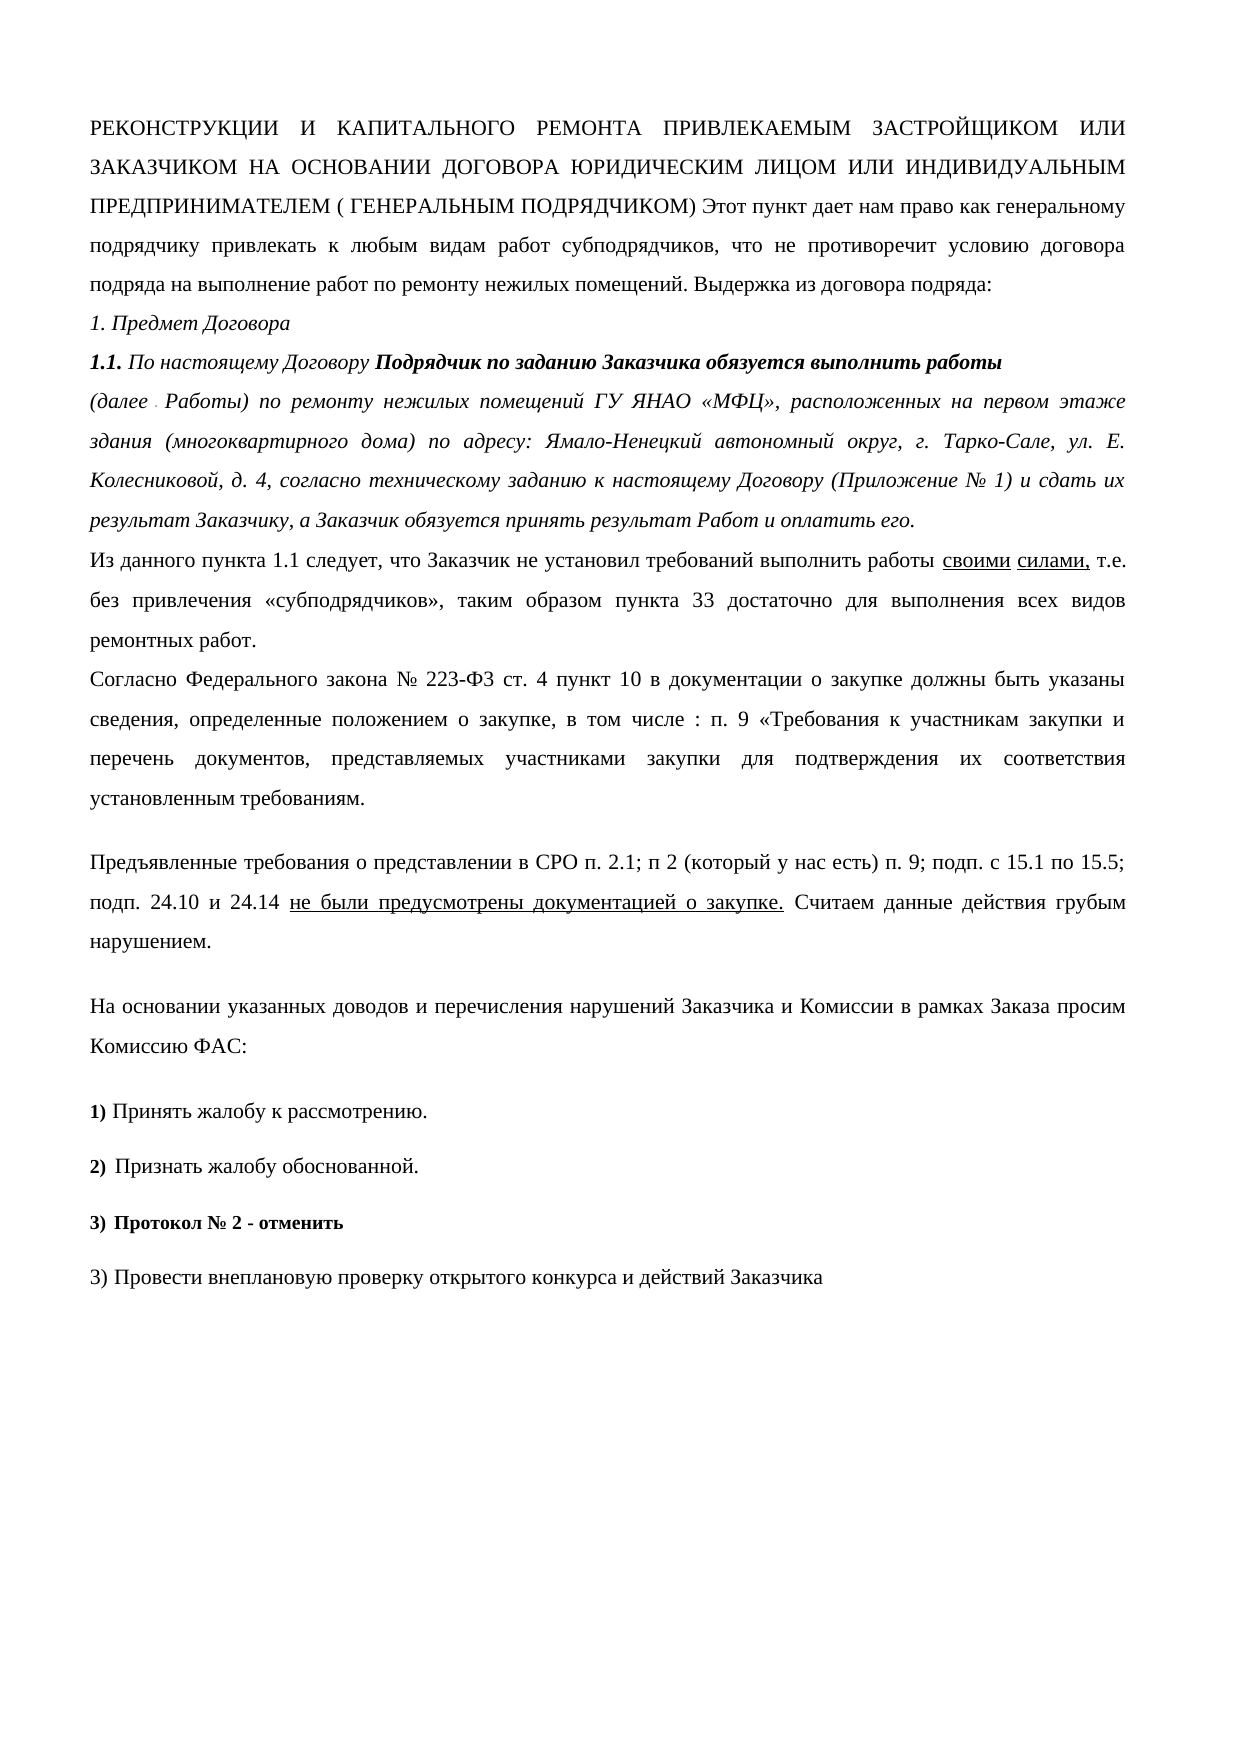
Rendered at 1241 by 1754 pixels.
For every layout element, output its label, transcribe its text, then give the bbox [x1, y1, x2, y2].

list Признать жалобу обоснованной. [89, 1129, 1133, 1185]
list Принять жалобу к рассмотрению. [89, 1074, 1133, 1129]
text 1.1. По настоящему Договору Подрядчик по заданию Заказчика обязуется выполнить работы [89, 338, 1133, 377]
list Протокол № 2 - отменить [89, 1185, 1133, 1240]
text На основании указанных доводов и перечисления нарушений Заказчика и Комиссии в рамках Заказа просим Комиссию ФАС: [89, 981, 1127, 1061]
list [89, 105, 1127, 299]
text Из данного пункта 1.1 следует, что Заказчик не установил требований выполнить работы своими силами, т.е. без привлечения «субподрядчиков», таким образом пункта 33 достаточно для выполнения всех видов ремонтных работ. [89, 535, 1127, 655]
list Провести внеплановую проверку открытого конкурса и действий Заказчика [89, 1240, 1133, 1296]
text Согласно Федерального закона № 223-Ф3 ст. 4 пункт 10 в документации о закупке должны быть указаны сведения, определенные положением о закупке, в том числе : п. 9 «Требования к участникам закупки и перечень документов, представляемых участниками закупки для подтверждения их соответствия установленным требованиям. [89, 655, 1127, 813]
text (далее - Работы) по ремонту нежилых помещений ГУ ЯНАО «МФЦ», расположенных на первом этаже здания (многоквартирного дома) по адресу: Ямало-Ненецкий автономный округ, г. Тарко-Сале, ул. Е. Колесниковой, д. 4, согласно техническому заданию к настоящему Договору (Приложение № 1) и сдать их результат Заказчику, а Заказчик обязуется принять результат Работ и оплатить его. [89, 377, 1127, 535]
text 1. Предмет Договора [89, 299, 1133, 338]
text Предъявленные требования о представлении в СРО п. 2.1; п 2 (который у нас есть) п. 9; подп. с 15.1 по 15.5; подп. 24.10 и 24.14 не были предусмотрены документацией о закупке. Считаем данные действия грубым нарушением. [89, 838, 1127, 957]
